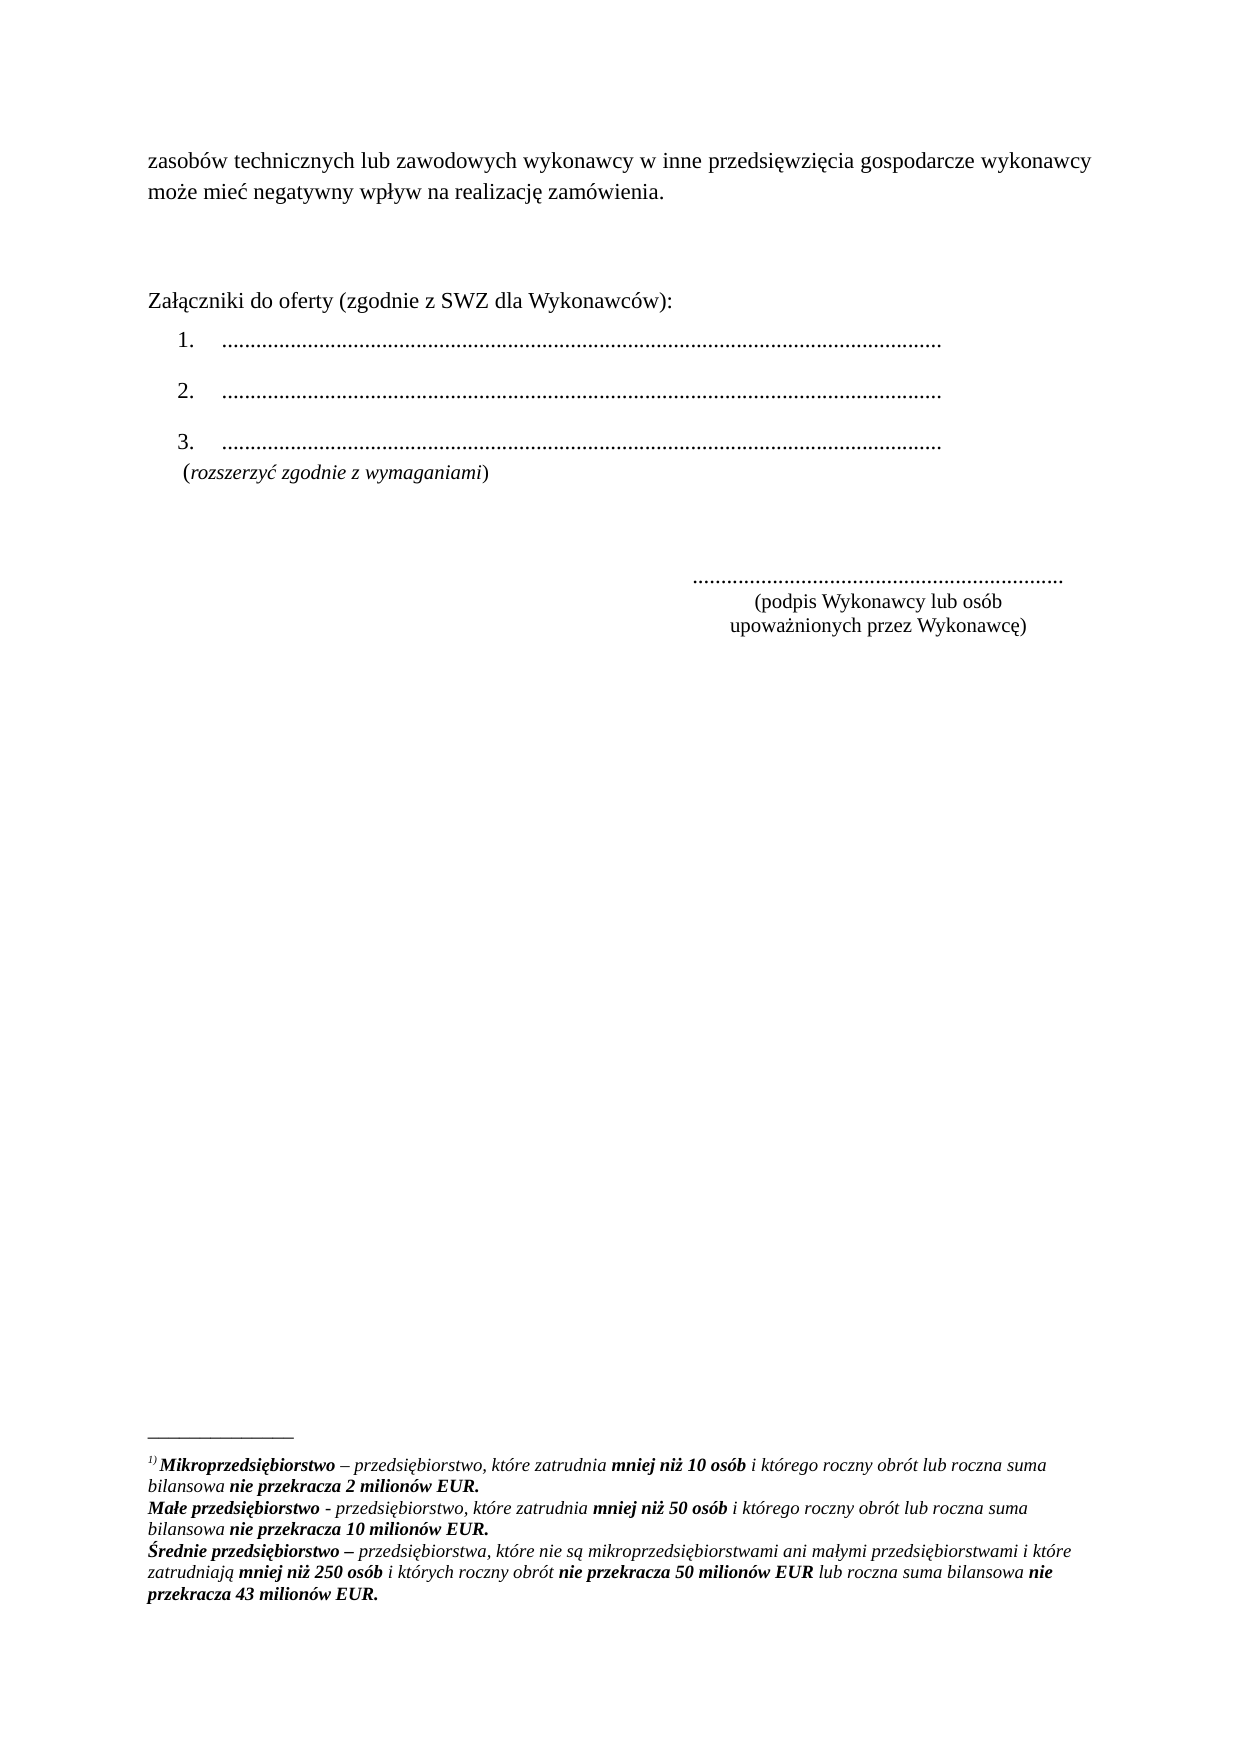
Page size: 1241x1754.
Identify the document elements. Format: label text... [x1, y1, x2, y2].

text (rozszerzyć zgodnie z wymaganiami) [177, 458, 1093, 484]
text Średnie przedsiębiorstwo – przedsiębiorstwa, które nie są mikroprzedsiębiorstwami ani małymi przedsiębiorstwami i które zatrudniają mniej niż 250 osób i których roczny obrót nie przekracza 50 milionów EUR lub roczna suma bilansowa nie przekracza 43 milionów EUR. [148, 1540, 1093, 1604]
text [148, 148, 1093, 204]
text ................................................................. (podpis Wykonawcy lub osób upoważnionych przez Wykonawcę) [664, 562, 1093, 637]
text 1) Mikroprzedsiębiorstwo – przedsiębiorstwo, które zatrudnia mniej niż 10 osób i którego roczny obrót lub roczna suma bilansowa nie przekracza 2 milionów EUR. [148, 1454, 1093, 1497]
list .............................................................................................................................. [177, 377, 1093, 403]
text Małe przedsiębiorstwo - przedsiębiorstwo, które zatrudnia mniej niż 50 osób i którego roczny obrót lub roczna suma bilansowa nie przekracza 10 milionów EUR. [148, 1497, 1093, 1540]
list .............................................................................................................................. [177, 326, 1093, 352]
list .............................................................................................................................. [177, 428, 1093, 454]
text ______________ [148, 1417, 1093, 1441]
text Załączniki do oferty (zgodnie z SWZ dla Wykonawców): [148, 287, 1093, 313]
